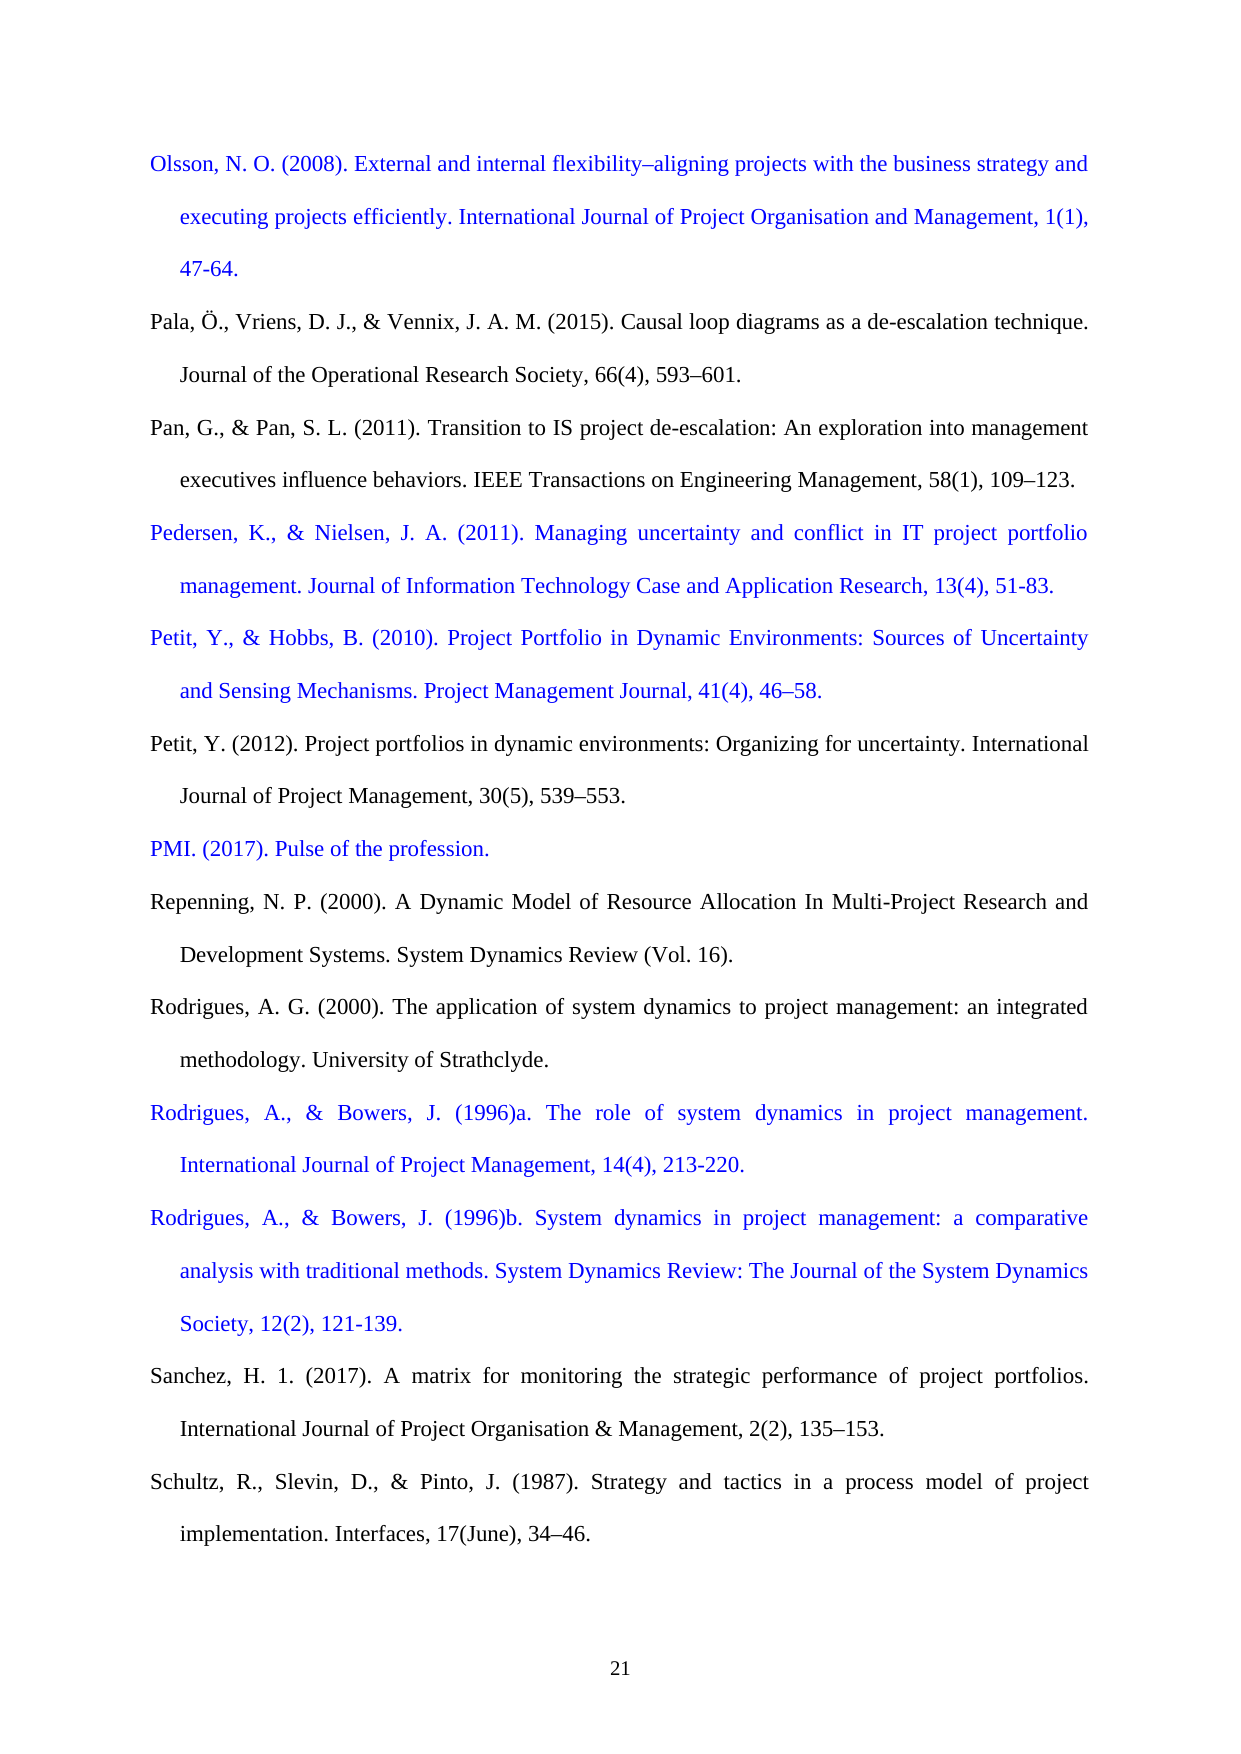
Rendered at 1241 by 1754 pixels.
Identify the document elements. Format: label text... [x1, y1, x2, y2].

text Petit, Y., & Hobbs, B. (2010). Project Portfolio in Dynamic Environments: Sources of Uncertainty and Sensing Mechanisms. Project Management Journal, 41(4), 46–58. [150, 624, 1090, 703]
text Petit, Y. (2012). Project portfolios in dynamic environments: Organizing for uncertainty. International Journal of Project Management, 30(5), 539–553. [150, 730, 1090, 809]
text Pala, Ö., Vriens, D. J., & Vennix, J. A. M. (2015). Causal loop diagrams as a de-escalation technique. Journal of the Operational Research Society, 66(4), 593–601. [150, 308, 1090, 387]
text Sanchez, H. 1. (2017). A matrix for monitoring the strategic performance of project portfolios. International Journal of Project Organisation & Management, 2(2), 135–153. [150, 1362, 1090, 1441]
text Pedersen, K., & Nielsen, J. A. (2011). Managing uncertainty and conflict in IT project portfolio management. Journal of Information Technology Case and Application Research, 13(4), 51-83. [150, 519, 1090, 598]
text Rodrigues, A., & Bowers, J. (1996)a. The role of system dynamics in project management. International Journal of Project Management, 14(4), 213-220. [150, 1099, 1090, 1178]
text Rodrigues, A., & Bowers, J. (1996)b. System dynamics in project management: a comparative analysis with traditional methods. System Dynamics Review: The Journal of the System Dynamics Society, 12(2), 121-139. [150, 1204, 1090, 1336]
text PMI. (2017). Pulse of the profession. [150, 835, 1090, 862]
text Repenning, N. P. (2000). A Dynamic Model of Resource Allocation In Multi-Project Research and Development Systems. System Dynamics Review (Vol. 16). [150, 888, 1090, 967]
text Schultz, R., Slevin, D., & Pinto, J. (1987). Strategy and tactics in a process model of project implementation. Interfaces, 17(June), 34–46. [150, 1468, 1090, 1547]
text Rodrigues, A. G. (2000). The application of system dynamics to project management: an integrated methodology. University of Strathclyde. [150, 993, 1090, 1072]
text Pan, G., & Pan, S. L. (2011). Transition to IS project de-escalation: An exploration into management executives influence behaviors. IEEE Transactions on Engineering Management, 58(1), 109–123. [150, 413, 1090, 493]
text Olsson, N. O. (2008). External and internal flexibility–aligning projects with the business strategy and executing projects efficiently. International Journal of Project Organisation and Management, 1(1), 47-64. [150, 150, 1090, 282]
